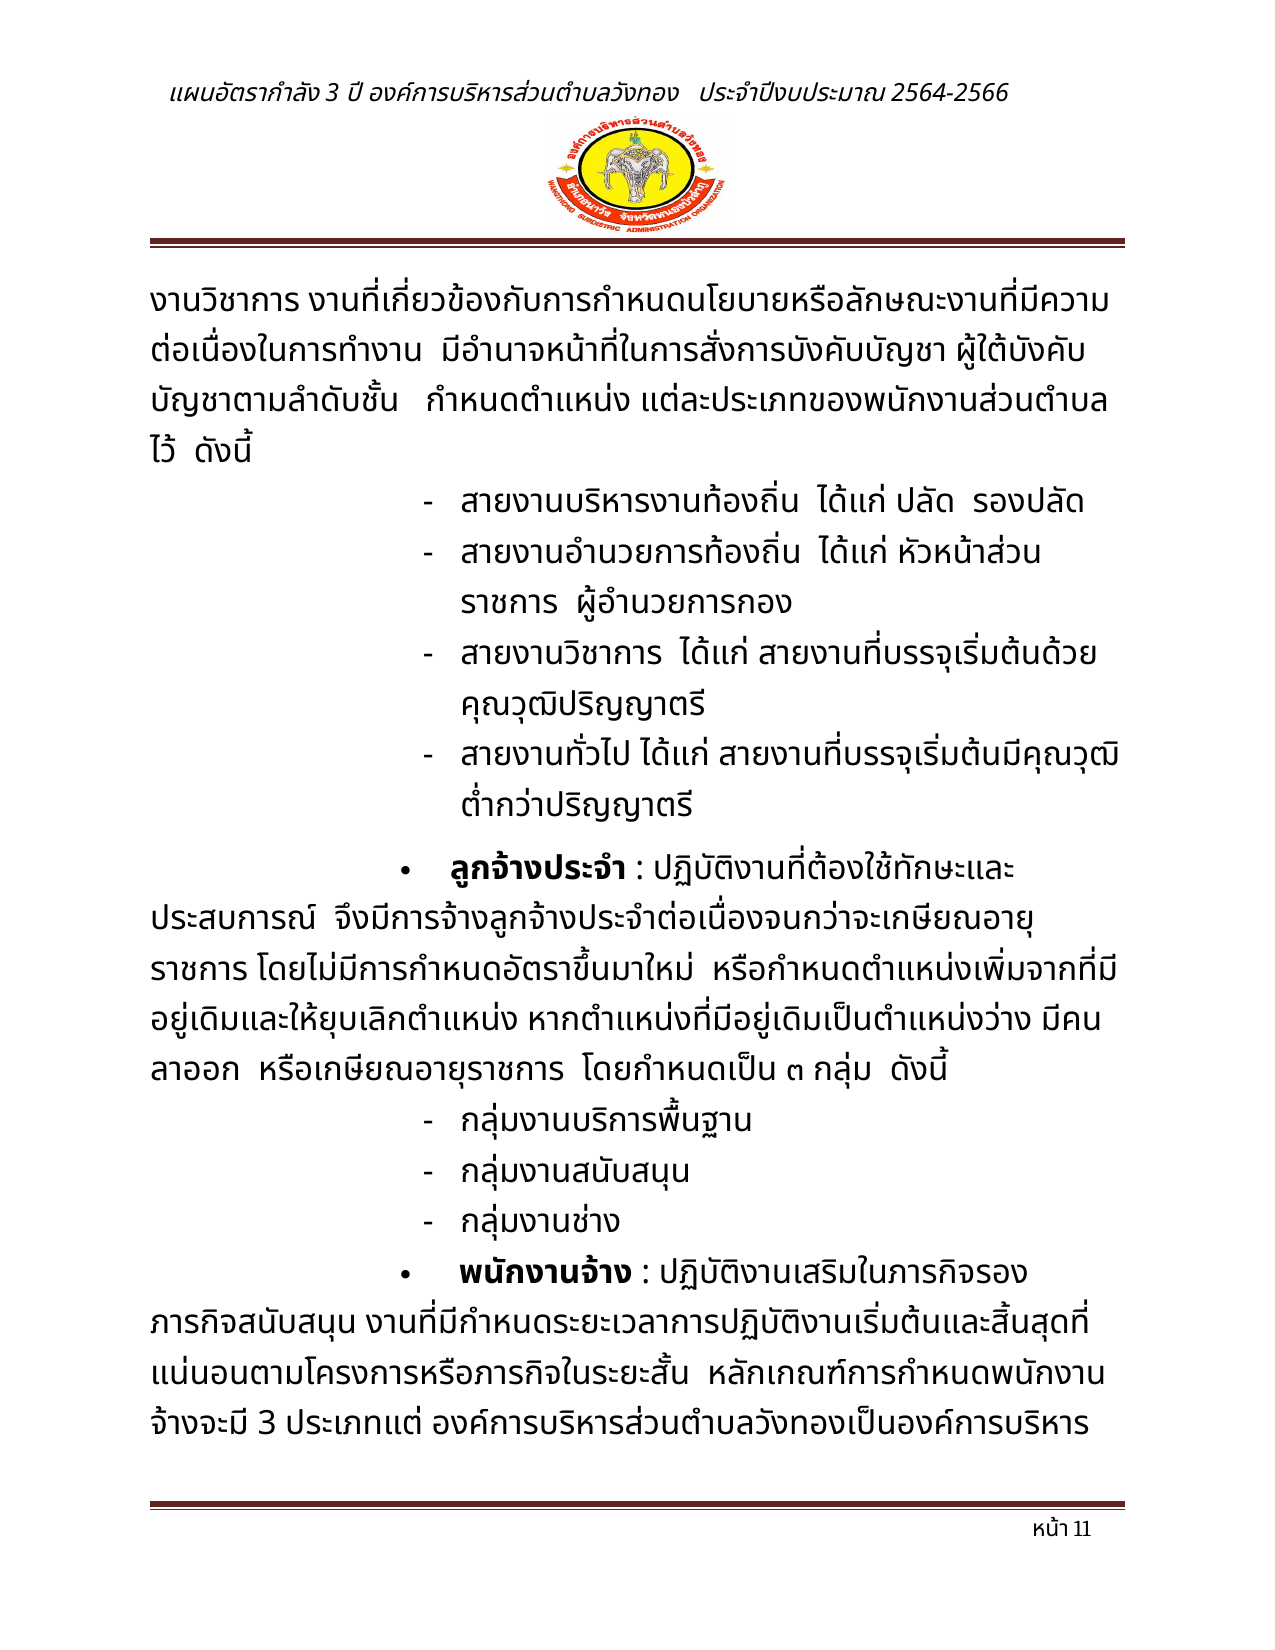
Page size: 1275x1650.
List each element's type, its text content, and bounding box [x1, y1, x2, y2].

list กลุ่มงานบริการพื้นฐาน [423, 1096, 1125, 1146]
list สายงานบริหารงานท้องถิ่น ได้แก่ ปลัด รองปลัด [423, 477, 1125, 528]
list ลูกจ้างประจำ : ปฏิบัติงานที่ต้องใช้ทักษะและประสบการณ์ จึงมีการจ้างลูกจ้างประจำต่อเนื่องจนกว่าจะเกษียณอายุราชการ โดยไม่มีการกำหนดอัตราขึ้นมาใหม่ หรือกำหนดตำแหน่งเพิ่มจากที่มีอยู่เดิมและให้ยุบเลิกตำแหน่ง หากตำแหน่งที่มีอยู่เดิมเป็นตำแหน่งว่าง มีคนลาออก หรือเกษียณอายุราชการ โดยกำหนดเป็น ๓ กลุ่ม ดังนี้ [150, 843, 1125, 1096]
list สายงานทั่วไป ได้แก่ สายงานที่บรรจุเริ่มต้นมีคุณวุฒิต่ำกว่าปริญญาตรี [423, 730, 1125, 831]
picture [545, 113, 730, 237]
list กลุ่มงานช่าง [423, 1197, 1125, 1248]
list สายงานวิชาการ ได้แก่ สายงานที่บรรจุเริ่มต้นด้วยคุณวุฒิปริญญาตรี [423, 629, 1125, 730]
list สายงานอำนวยการท้องถิ่น ได้แก่ หัวหน้าส่วนราชการ ผู้อำนวยการกอง [423, 528, 1125, 629]
list กลุ่มงานสนับสนุน [423, 1146, 1125, 1197]
